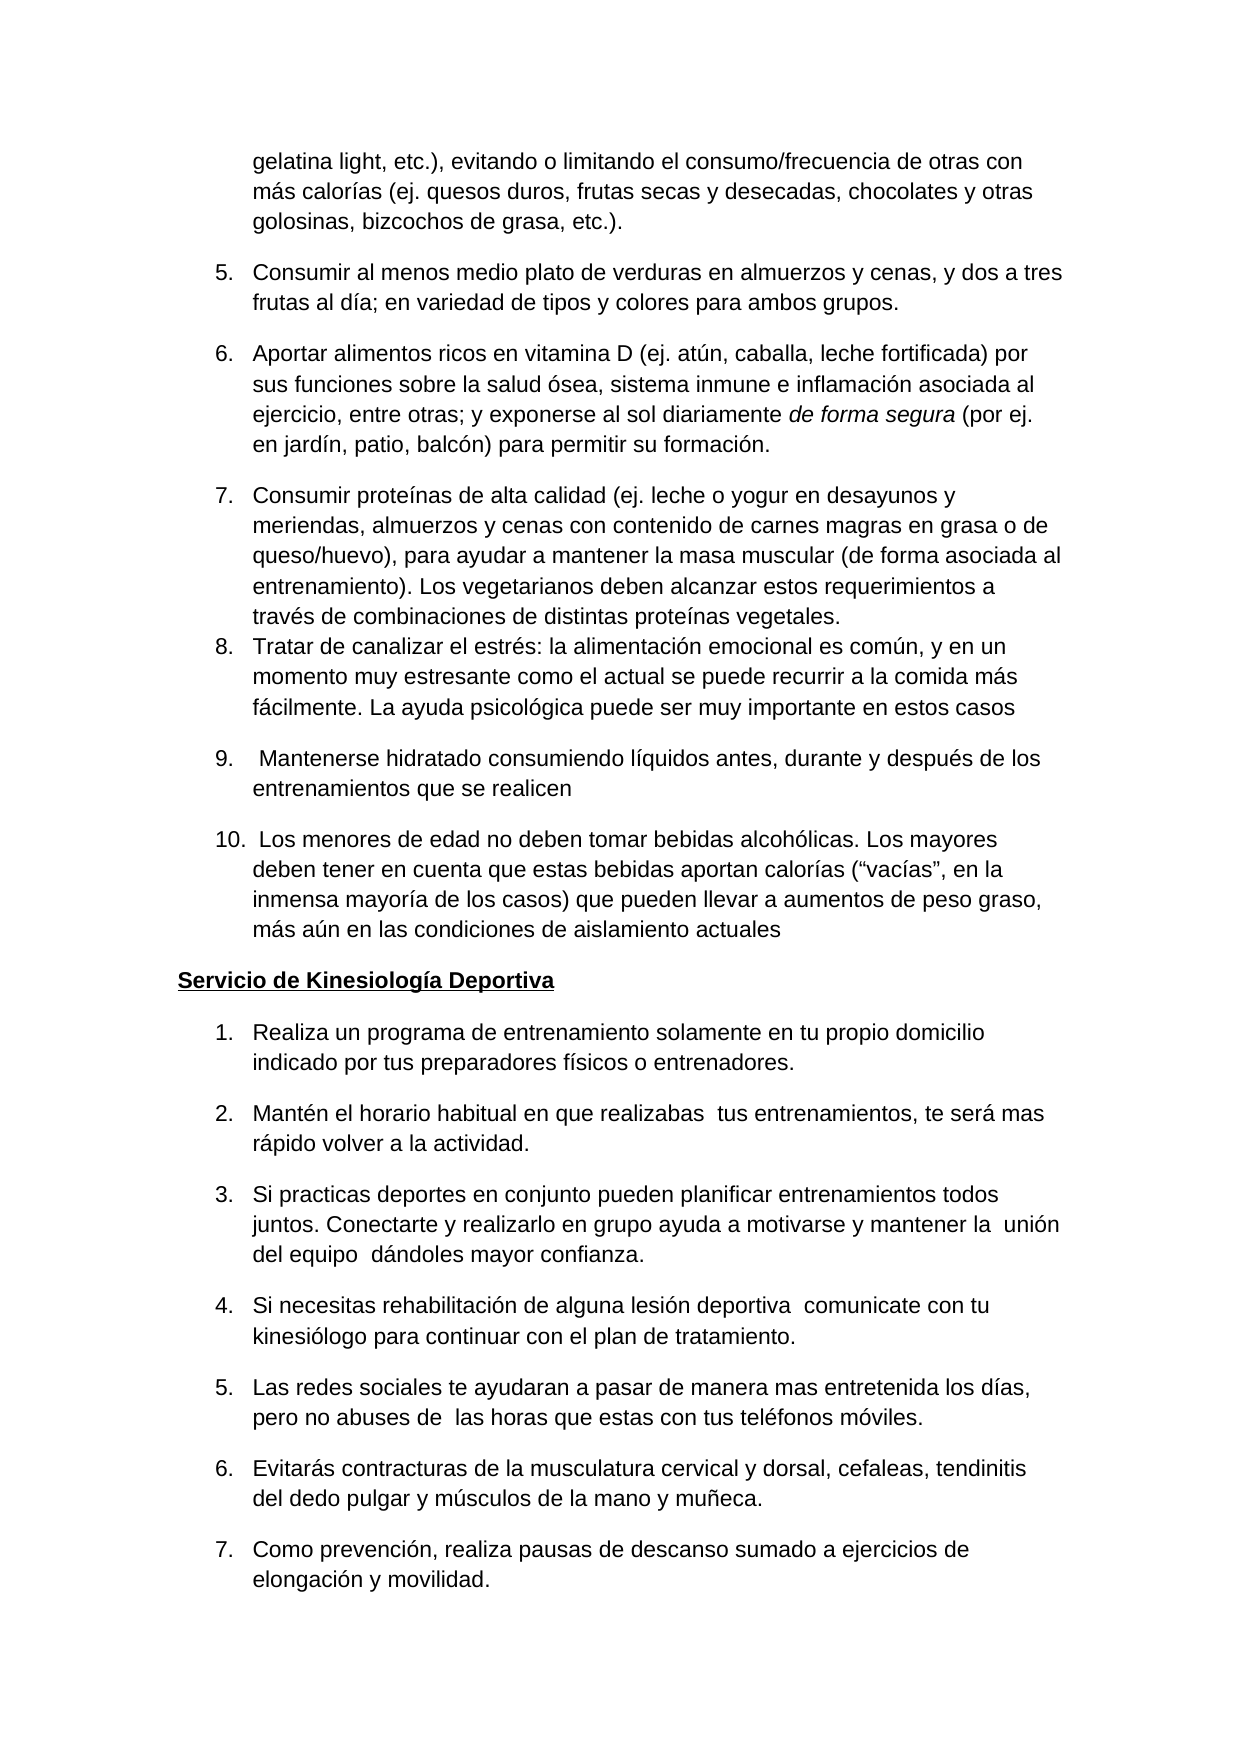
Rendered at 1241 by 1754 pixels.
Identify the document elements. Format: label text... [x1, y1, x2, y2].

list Consumir proteínas de alta calidad (ej. leche o yogur en desayunos y meriendas, almuerzos y cenas con contenido de carnes magras en grasa o de queso/huevo), para ayudar a mantener la masa muscular (de forma asociada al entrenamiento). Los vegetarianos deben alcanzar estos requerimientos a través de combinaciones de distintas proteínas vegetales. [215, 482, 1063, 629]
list Si necesitas rehabilitación de alguna lesión deportiva comunicate con tu kinesiólogo para continuar con el plan de tratamiento. [215, 1292, 1063, 1349]
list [215, 148, 1063, 234]
text Servicio de Kinesiología Deportiva [177, 967, 1063, 994]
list Consumir al menos medio plato de verduras en almuerzos y cenas, y dos a tres frutas al día; en variedad de tipos y colores para ambos grupos. [215, 259, 1063, 316]
list Si practicas deportes en conjunto pueden planificar entrenamientos todos juntos. Conectarte y realizarlo en grupo ayuda a motivarse y mantener la unión del equipo dándoles mayor confianza. [215, 1181, 1063, 1268]
list Realiza un programa de entrenamiento solamente en tu propio domicilio indicado por tus preparadores físicos o entrenadores. [215, 1018, 1063, 1075]
list Los menores de edad no deben tomar bebidas alcohólicas. Los mayores deben tener en cuenta que estas bebidas aportan calorías (“vacías”, en la inmensa mayoría de los casos) que pueden llevar a aumentos de peso graso, más aún en las condiciones de aislamiento actuales [215, 826, 1063, 943]
list Las redes sociales te ayudaran a pasar de manera mas entretenida los días, pero no abuses de las horas que estas con tus teléfonos móviles. [215, 1374, 1063, 1430]
list Aportar alimentos ricos en vitamina D (ej. atún, caballa, leche fortificada) por sus funciones sobre la salud ósea, sistema inmune e inflamación asociada al ejercicio, entre otras; y exponerse al sol diariamente de forma segura (por ej. en jardín, patio, balcón) para permitir su formación. [215, 340, 1063, 457]
list Como prevención, realiza pausas de descanso sumado a ejercicios de elongación y movilidad. [215, 1536, 1063, 1593]
list Mantenerse hidratado consumiendo líquidos antes, durante y después de los entrenamientos que se realicen [215, 744, 1063, 801]
list Tratar de canalizar el estrés: la alimentación emocional es común, y en un momento muy estresante como el actual se puede recurrir a la comida más fácilmente. La ayuda psicológica puede ser muy importante en estos casos [215, 633, 1063, 720]
list Evitarás contracturas de la musculatura cervical y dorsal, cefaleas, tendinitis del dedo pulgar y músculos de la mano y muñeca. [215, 1455, 1063, 1511]
list Mantén el horario habitual en que realizabas tus entrenamientos, te será mas rápido volver a la actividad. [215, 1100, 1063, 1156]
